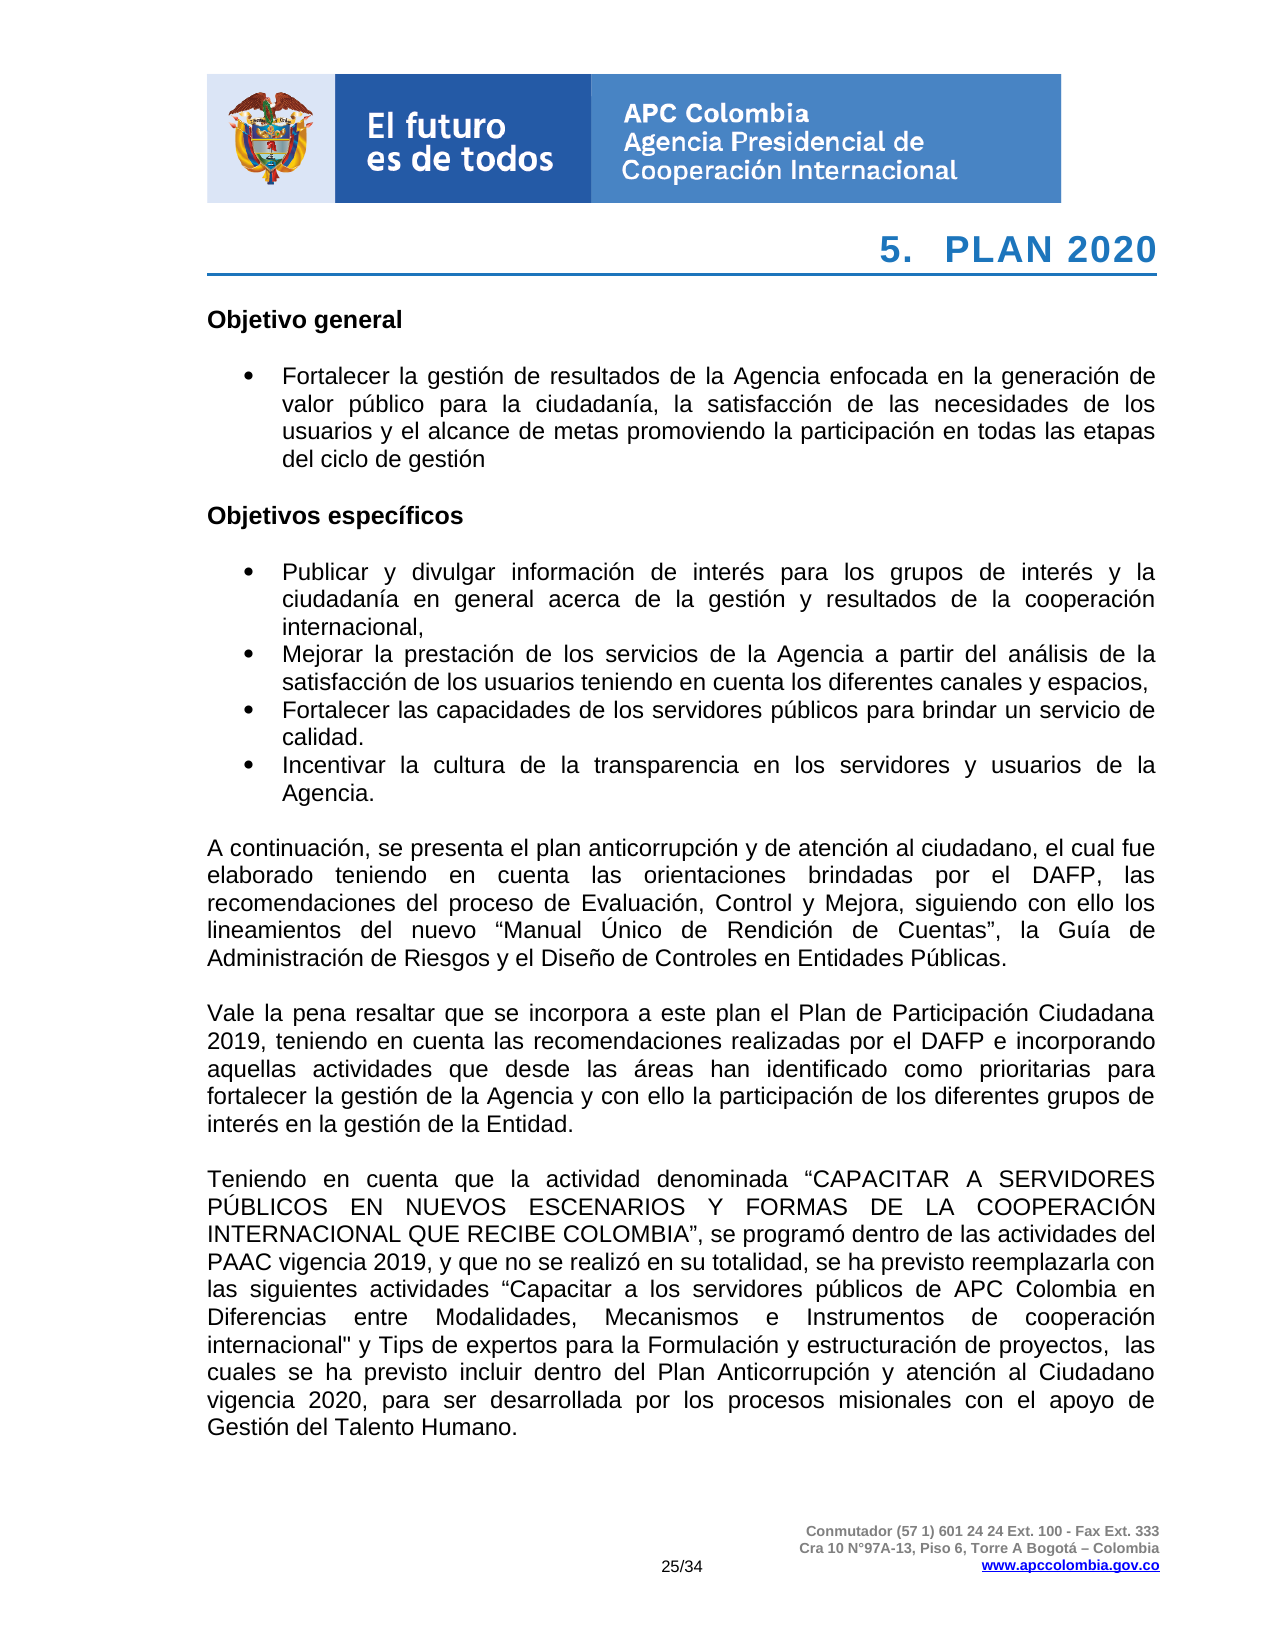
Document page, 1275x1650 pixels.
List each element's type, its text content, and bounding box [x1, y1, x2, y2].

text Objetivo general [207, 304, 1157, 333]
text Vale la pena resaltar que se incorpora a este plan el Plan de Participación Ciudadana 2019, teniendo en cuenta las recomendaciones realizadas por el DAFP e incorporando aquellas actividades que desde las áreas han identificado como prioritarias para fortalecer la gestión de la Agencia y con ello la participación de los diferentes grupos de interés en la gestión de la Entidad. [207, 999, 1157, 1137]
picture [206, 73, 1062, 203]
text A continuación, se presenta el plan anticorrupción y de atención al ciudadano, el cual fue elaborado teniendo en cuenta las orientaciones brindadas por el DAFP, las recomendaciones del proceso de Evaluación, Control y Mejora, siguiendo con ello los lineamientos del nuevo “Manual Único de Rendición de Cuentas”, la Guía de Administración de Riesgos y el Diseño de Controles en Entidades Públicas. [207, 834, 1157, 972]
text Objetivos específicos [207, 501, 1157, 530]
text Teniendo en cuenta que la actividad denominada “CAPACITAR A SERVIDORES PÚBLICOS EN NUEVOS ESCENARIOS Y FORMAS DE LA COOPERACIÓN INTERNACIONAL QUE RECIBE COLOMBIA”, se programó dentro de las actividades del PAAC vigencia 2019, y que no se realizó en su totalidad, se ha previsto reemplazarla con las siguientes actividades “Capacitar a los servidores públicos de APC Colombia en Diferencias entre Modalidades, Mecanismos e Instrumentos de cooperación internacional" y Tips de expertos para la Formulación y estructuración de proyectos, las cuales se ha previsto incluir dentro del Plan Anticorrupción y atención al Ciudadano vigencia 2020, para ser desarrollada por los procesos misionales con el apoyo de Gestión del Talento Humano. [207, 1165, 1157, 1441]
list Mejorar la prestación de los servicios de la Agencia a partir del análisis de la satisfacción de los usuarios teniendo en cuenta los diferentes canales y espacios, [244, 640, 1157, 696]
list Incentivar la cultura de la transparencia en los servidores y usuarios de la Agencia. [244, 751, 1157, 806]
list Publicar y divulgar información de interés para los grupos de interés y la ciudadanía en general acerca de la gestión y resultados de la cooperación internacional, [244, 558, 1157, 640]
subtitle PLAN 2020 [207, 227, 1157, 273]
list Fortalecer la gestión de resultados de la Agencia enfocada en la generación de valor público para la ciudadanía, la satisfacción de las necesidades de los usuarios y el alcance de metas promoviendo la participación en todas las etapas del ciclo de gestión [244, 362, 1157, 472]
list Fortalecer las capacidades de los servidores públicos para brindar un servicio de calidad. [244, 696, 1157, 751]
